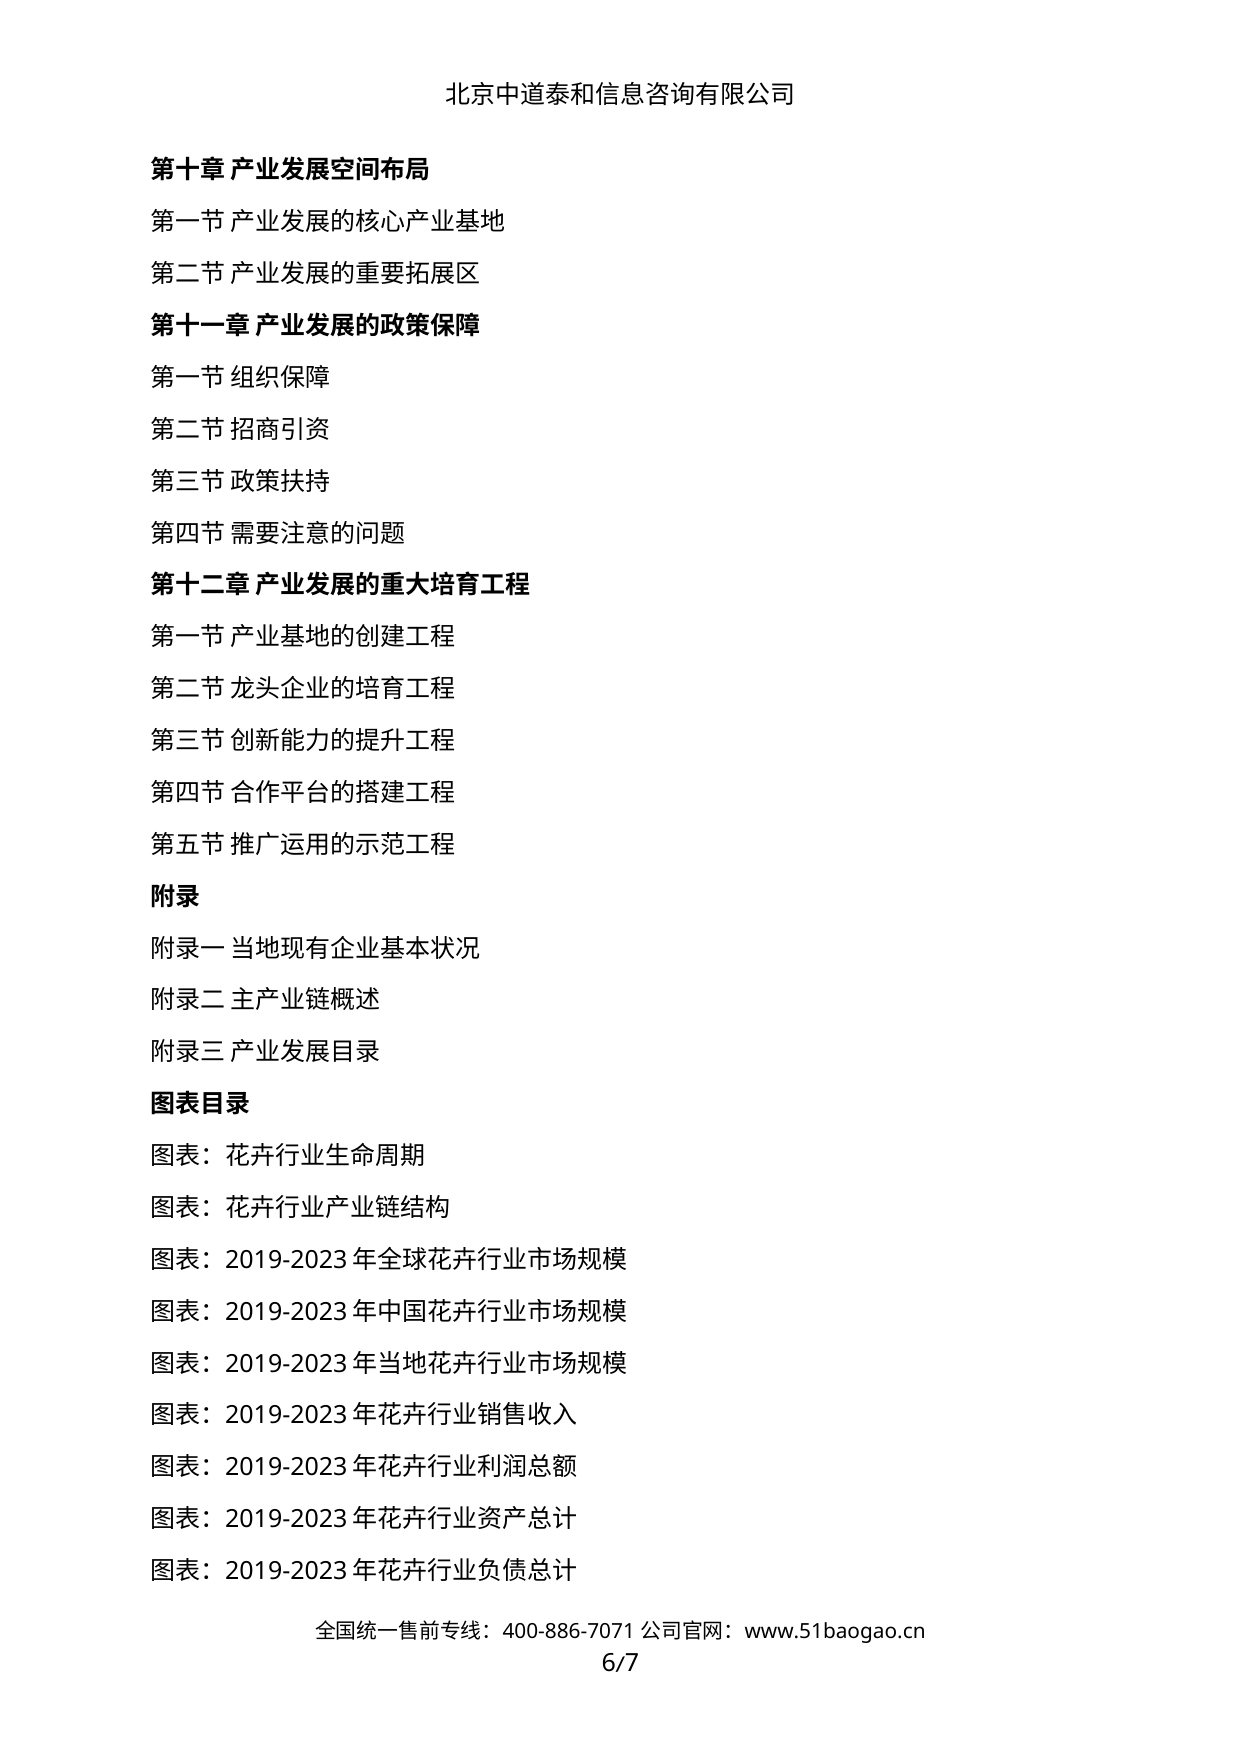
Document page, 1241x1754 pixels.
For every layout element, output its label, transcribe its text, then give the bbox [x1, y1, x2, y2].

text 第三节 创新能力的提升工程 [150, 721, 1090, 757]
text 第一节 产业基地的创建工程 [150, 617, 1090, 653]
text 图表：花卉行业生命周期 [150, 1136, 1090, 1172]
text 第一节 产业发展的核心产业基地 [150, 202, 1090, 238]
text 第四节 需要注意的问题 [150, 513, 1090, 549]
text 图表：2019-2023年当地花卉行业市场规模 [150, 1343, 1090, 1379]
text 附录二 主产业链概述 [150, 980, 1090, 1016]
text 图表：2019-2023年花卉行业资产总计 [150, 1499, 1090, 1535]
text 第三节 政策扶持 [150, 461, 1090, 497]
text 第二节 产业发展的重要拓展区 [150, 254, 1090, 290]
text 第二节 龙头企业的培育工程 [150, 669, 1090, 705]
text 图表：花卉行业产业链结构 [150, 1187, 1090, 1224]
text 第十一章 产业发展的政策保障 [150, 306, 1090, 342]
text 图表：2019-2023年中国花卉行业市场规模 [150, 1291, 1090, 1327]
text 附录 [150, 876, 1090, 912]
text 图表：2019-2023年花卉行业利润总额 [150, 1447, 1090, 1483]
text 图表：2019-2023年全球花卉行业市场规模 [150, 1239, 1090, 1276]
text 第五节 推广运用的示范工程 [150, 824, 1090, 861]
text 图表：2019-2023年花卉行业销售收入 [150, 1395, 1090, 1431]
text 图表：2019-2023年花卉行业负债总计 [150, 1551, 1090, 1587]
text 附录一 当地现有企业基本状况 [150, 928, 1090, 964]
text 第一节 组织保障 [150, 357, 1090, 394]
text 第二节 招商引资 [150, 409, 1090, 446]
text 图表目录 [150, 1084, 1090, 1120]
text 第十章 产业发展空间布局 [150, 150, 1090, 186]
text 附录三 产业发展目录 [150, 1032, 1090, 1068]
text 第四节 合作平台的搭建工程 [150, 772, 1090, 809]
text 第十二章 产业发展的重大培育工程 [150, 565, 1090, 601]
